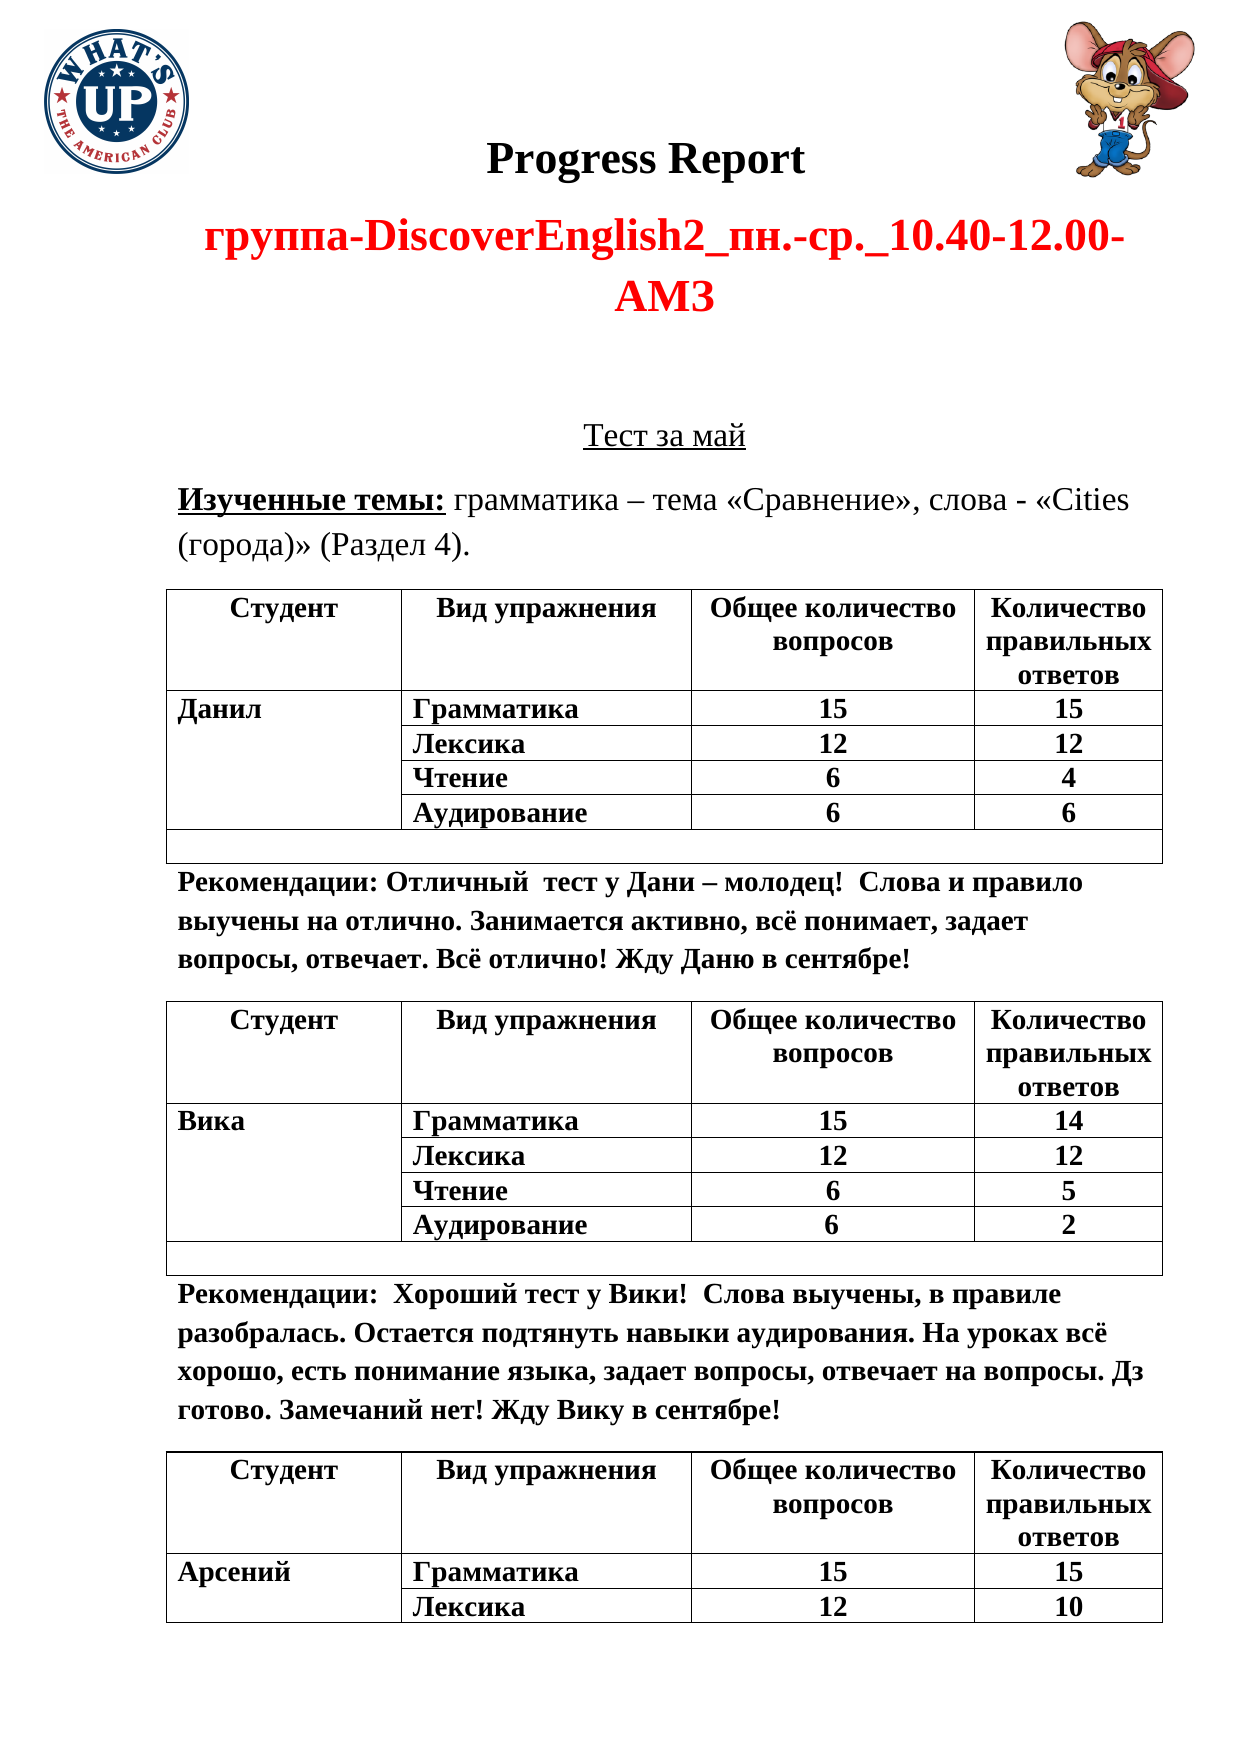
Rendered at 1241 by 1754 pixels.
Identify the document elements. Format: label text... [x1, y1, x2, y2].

table_cell 15 [975, 691, 1162, 725]
table_cell [167, 1242, 1162, 1275]
text Изученные темы: грамматика – тема «Сравнение», слова - «Cities (города)» (Раздел 4). [177, 480, 1152, 562]
table_cell Грамматика [402, 1554, 691, 1588]
text Тест за май [177, 415, 1152, 453]
table_header Вид упражнения [402, 590, 691, 690]
table_cell 12 [975, 726, 1162, 759]
text Рекомендации: Отличный тест у Дани – молодец! Слова и правило выучены на отлично. Занимается активно, всё понимает, задает вопросы, отвечает. Всё отлично! Жду Даню в сентябре! [177, 864, 1152, 975]
table_header Вид упражнения [402, 1002, 691, 1102]
table_cell 12 [692, 726, 974, 759]
table_cell 6 [692, 1173, 974, 1206]
table_cell 2 [975, 1207, 1162, 1241]
table_cell [167, 830, 1162, 863]
table_header Общее количество вопросов [692, 1002, 974, 1102]
table_cell 15 [692, 1554, 974, 1588]
table_cell Лексика [402, 1589, 691, 1622]
table_cell 10 [975, 1589, 1162, 1622]
table_cell 12 [692, 1589, 974, 1622]
table_cell 4 [975, 761, 1162, 794]
table_cell 5 [975, 1173, 1162, 1206]
text Рекомендации: Хороший тест у Вики! Слова выучены, в правиле разобралась. Остается подтянуть навыки аудирования. На уроках всё хорошо, есть понимание языка, задает вопросы, отвечает на вопросы. Дз готово. Замечаний нет! Жду Вику в сентябре! [177, 1276, 1152, 1426]
picture [1038, 16, 1203, 182]
table_cell 15 [692, 1104, 974, 1137]
table_header Количество правильных ответов [975, 1002, 1162, 1102]
table_cell Лексика [402, 726, 691, 759]
table_header Общее количество вопросов [692, 590, 974, 690]
text группа-DiscoverEnglish2_пн.-ср._10.40-12.00-АМЗ [177, 208, 1152, 321]
table_cell 12 [975, 1138, 1162, 1172]
table_cell Лексика [402, 1138, 691, 1172]
table_header Студент [167, 1002, 401, 1102]
table_cell 14 [975, 1104, 1162, 1137]
table_cell 6 [692, 795, 974, 829]
table_header Студент [167, 590, 401, 690]
table_cell Данил [167, 691, 401, 829]
table_cell 6 [692, 761, 974, 794]
table_cell Грамматика [402, 1104, 691, 1137]
table_header Вид упражнения [402, 1453, 691, 1553]
table_cell Аудирование [402, 1207, 691, 1241]
table_cell 6 [692, 1207, 974, 1241]
table_cell Аудирование [402, 795, 691, 829]
table_cell Чтение [402, 761, 691, 794]
picture [44, 29, 189, 174]
table_cell Чтение [402, 1173, 691, 1206]
table_header Количество правильных ответов [975, 590, 1162, 690]
table_cell 6 [975, 795, 1162, 829]
table_cell Грамматика [402, 691, 691, 725]
table_cell Вика [167, 1104, 401, 1241]
table_cell Арсений [167, 1554, 401, 1622]
table_header Количество правильных ответов [975, 1453, 1162, 1553]
table_cell 15 [975, 1554, 1162, 1588]
table_header Студент [167, 1453, 401, 1553]
table_cell 12 [692, 1138, 974, 1172]
table_header Общее количество вопросов [692, 1453, 974, 1553]
table_cell 15 [692, 691, 974, 725]
